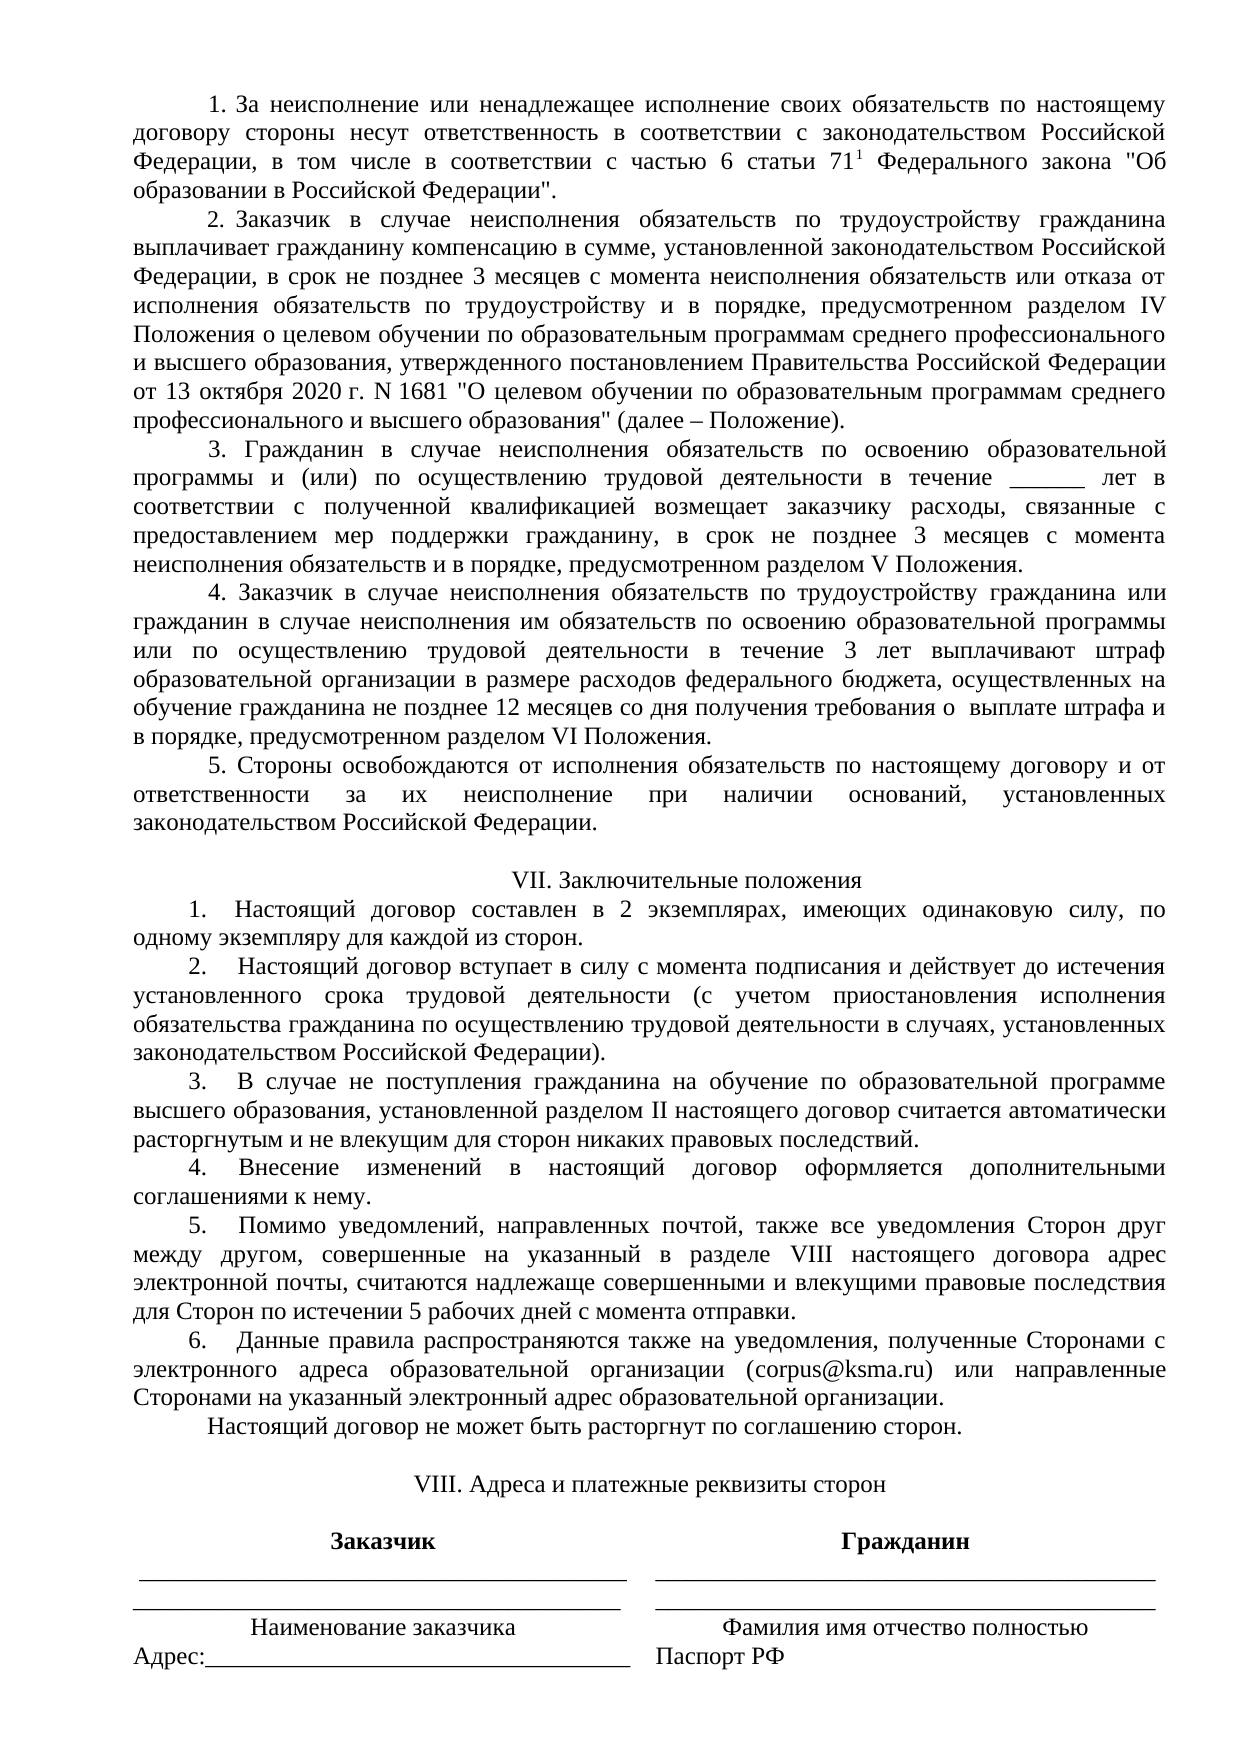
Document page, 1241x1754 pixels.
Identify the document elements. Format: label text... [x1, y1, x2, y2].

text VIII. Адреса и платежные реквизиты сторон [133, 1469, 1167, 1497]
list Данные правила распространяются также на уведомления, полученные Сторонами с электронного адреса образовательной организации (corpus@ksma.ru) или направленные Сторонами на указанный электронный адрес образовательной организации. [133, 1325, 1167, 1411]
list В случае не поступления гражданина на обучение по образовательной программе высшего образования, установленной разделом II настоящего договор считается автоматически расторгнутым и не влекущим для сторон никаких правовых последствий. [133, 1066, 1167, 1152]
text 3. Гражданин в случае неисполнения обязательств по освоению образовательной программы и (или) по осуществлению трудовой деятельности в течение ______ лет в соответствии с полученной квалификацией возмещает заказчику расходы, связанные с предоставлением мер поддержки гражданину, в срок не позднее 3 месяцев с момента неисполнения обязательств и в порядке, предусмотренном разделом V Положения. [133, 434, 1167, 577]
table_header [122, 1526, 644, 1670]
list Настоящий договор вступает в силу с момента подписания и действует до истечения установленного срока трудовой деятельности (с учетом приостановления исполнения обязательства гражданина по осуществлению трудовой деятельности в случаях, установленных законодательством Российской Федерации). [133, 951, 1167, 1066]
text VII. Заключительные положения [133, 865, 1167, 894]
text Настоящий договор не может быть расторгнут по соглашению сторон. [133, 1411, 1167, 1440]
list За неисполнение или ненадлежащее исполнение своих обязательств по настоящему договору стороны несут ответственность в соответствии с законодательством Российской Федерации, в том числе в соответствии с частью 6 статьи 711 Федерального закона "Об образовании в Российской Федерации". [133, 89, 1167, 204]
list Помимо уведомлений, направленных почтой, также все уведомления Сторон друг между другом, совершенные на указанный в разделе VIII настоящего договора адрес электронной почты, считаются надлежаще совершенными и влекущими правовые последствия для Сторон по истечении 5 рабочих дней с момента отправки. [133, 1210, 1167, 1325]
text 5. Стороны освобождаются от исполнения обязательств по настоящему договору и от ответственности за их неисполнение при наличии оснований, установленных законодательством Российской Федерации. [133, 750, 1167, 836]
text 4. Заказчик в случае неисполнения обязательств по трудоустройству гражданина или гражданин в случае неисполнения им обязательств по освоению образовательной программы или по осуществлению трудовой деятельности в течение 3 лет выплачивают штраф образовательной организации в размере расходов федерального бюджета, осуществленных на обучение гражданина не позднее 12 месяцев со дня получения требования о выплате штрафа и в порядке, предусмотренном разделом VI Положения. [133, 577, 1167, 750]
list Настоящий договор составлен в 2 экземплярах, имеющих одинаковую силу, по одному экземпляру для каждой из сторон. [133, 894, 1167, 951]
list Заказчик в случае неисполнения обязательств по трудоустройству гражданина выплачивает гражданину компенсацию в сумме, установленной законодательством Российской Федерации, в срок не позднее 3 месяцев с момента неисполнения обязательств или отказа от исполнения обязательств по трудоустройству и в порядке, предусмотренном разделом IV Положения о целевом обучении по образовательным программам среднего профессионального и высшего образования, утвержденного постановлением Правительства Российской Федерации от 13 октября 2020 г. N 1681 "О целевом обучении по образовательным программам среднего профессионального и высшего образования" (далее – Положение). [133, 204, 1167, 434]
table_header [644, 1526, 1167, 1670]
list Внесение изменений в настоящий договор оформляется дополнительными соглашениями к нему. [133, 1152, 1167, 1210]
